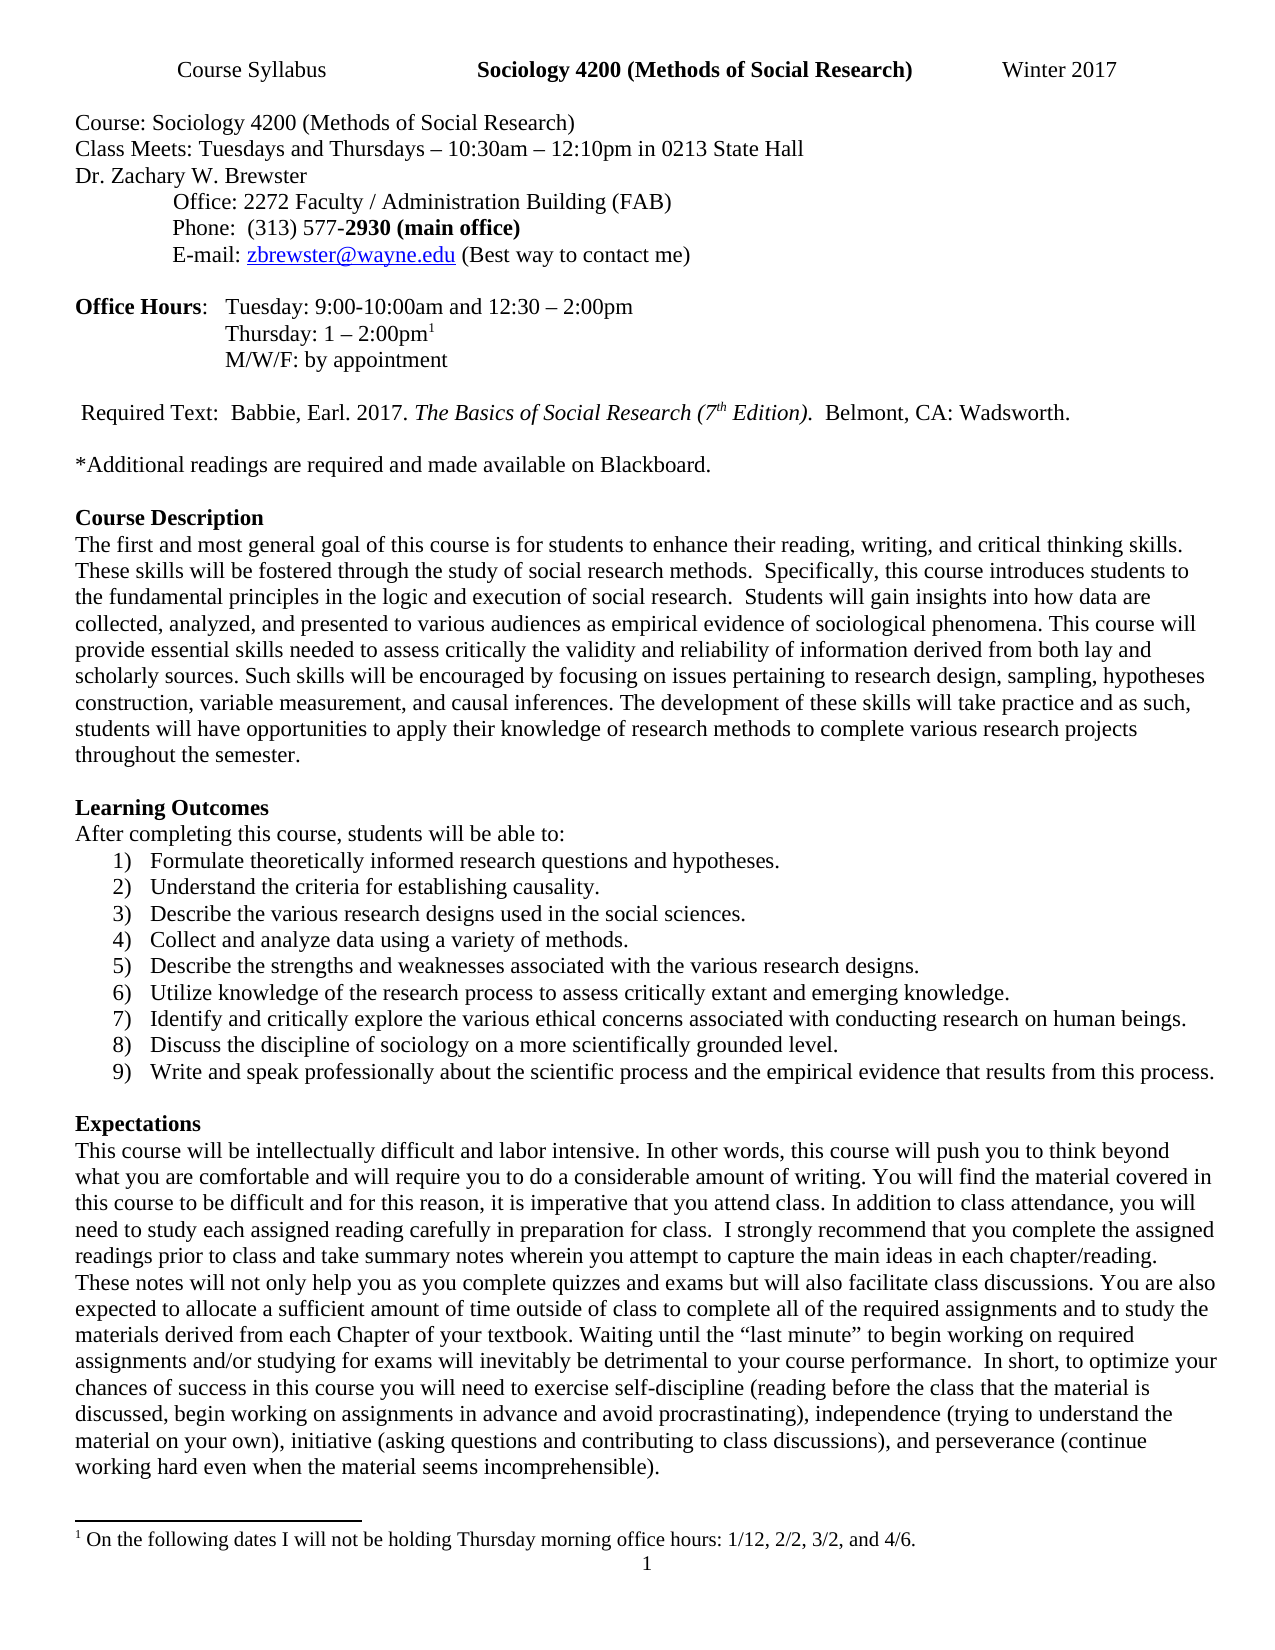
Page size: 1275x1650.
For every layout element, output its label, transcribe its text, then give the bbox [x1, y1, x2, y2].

list Utilize knowledge of the research process to assess critically extant and emerging knowledge. [112, 979, 1219, 1005]
text Course Syllabus Sociology 4200 (Methods of Social Research) Winter 2017 [75, 56, 1219, 83]
text E-mail: zbrewster@wayne.edu (Best way to contact me) [75, 241, 1219, 267]
text Phone: (313) 577-2930 (main office) [75, 214, 1219, 241]
text Expectations [75, 1110, 1219, 1137]
list Formulate theoretically informed research questions and hypotheses. [112, 847, 1219, 873]
list Identify and critically explore the various ethical concerns associated with conducting research on human beings. [112, 1005, 1219, 1031]
text Office Hours: Tuesday: 9:00-10:00am and 12:30 – 2:00pm [75, 293, 1219, 320]
text This course will be intellectually difficult and labor intensive. In other words, this course will push you to think beyond what you are comfortable and will require you to do a considerable amount of writing. You will find the material covered in this course to be difficult and for this reason, it is imperative that you attend class. In addition to class attendance, you will need to study each assigned reading carefully in preparation for class. I strongly recommend that you complete the assigned readings prior to class and take summary notes wherein you attempt to capture the main ideas in each chapter/reading. These notes will not only help you as you complete quizzes and exams but will also facilitate class discussions. You are also expected to allocate a sufficient amount of time outside of class to complete all of the required assignments and to study the materials derived from each Chapter of your textbook. Waiting until the “last minute” to begin working on required assignments and/or studying for exams will inevitably be detrimental to your course performance. In short, to optimize your chances of success in this course you will need to exercise self-discipline (reading before the class that the material is discussed, begin working on assignments in advance and avoid procrastinating), independence (trying to understand the material on your own), initiative (asking questions and contributing to class discussions), and perseverance (continue working hard even when the material seems incomprehensible). [75, 1137, 1219, 1479]
text Class Meets: Tuesdays and Thursdays – 10:30am – 12:10pm in 0213 State Hall [75, 135, 1219, 162]
text Course: Sociology 4200 (Methods of Social Research) [75, 109, 1219, 135]
text Required Text: Babbie, Earl. 2017. The Basics of Social Research (7th Edition). Belmont, CA: Wadsworth. [75, 399, 1219, 425]
text The first and most general goal of this course is for students to enhance their reading, writing, and critical thinking skills. These skills will be fostered through the study of social research methods. Specifically, this course introduces students to the fundamental principles in the logic and execution of social research. Students will gain insights into how data are collected, analyzed, and presented to various audiences as empirical evidence of sociological phenomena. This course will provide essential skills needed to assess critically the validity and reliability of information derived from both lay and scholarly sources. Such skills will be encouraged by focusing on issues pertaining to research design, sampling, hypotheses construction, variable measurement, and causal inferences. The development of these skills will take practice and as such, students will have opportunities to apply their knowledge of research methods to complete various research projects throughout the semester. [75, 531, 1219, 768]
text *Additional readings are required and made available on Blackboard. [75, 452, 1219, 478]
text M/W/F: by appointment [75, 346, 1219, 372]
list Understand the criteria for establishing causality. [112, 873, 1219, 899]
text Office: 2272 Faculty / Administration Building (FAB) [75, 188, 1219, 214]
text Course Description [75, 504, 1219, 531]
list Describe the various research designs used in the social sciences. [112, 899, 1219, 926]
text After completing this course, students will be able to: [75, 821, 1219, 847]
text Dr. Zachary W. Brewster [75, 162, 1219, 188]
list Collect and analyze data using a variety of methods. [112, 926, 1219, 952]
list Discuss the discipline of sociology on a more scientifically grounded level. [112, 1031, 1219, 1058]
list Describe the strengths and weaknesses associated with the various research designs. [112, 952, 1219, 979]
text Learning Outcomes [75, 794, 1219, 821]
list Write and speak professionally about the scientific process and the empirical evidence that results from this process. [112, 1058, 1219, 1084]
text Thursday: 1 – 2:00pm [75, 320, 1219, 346]
